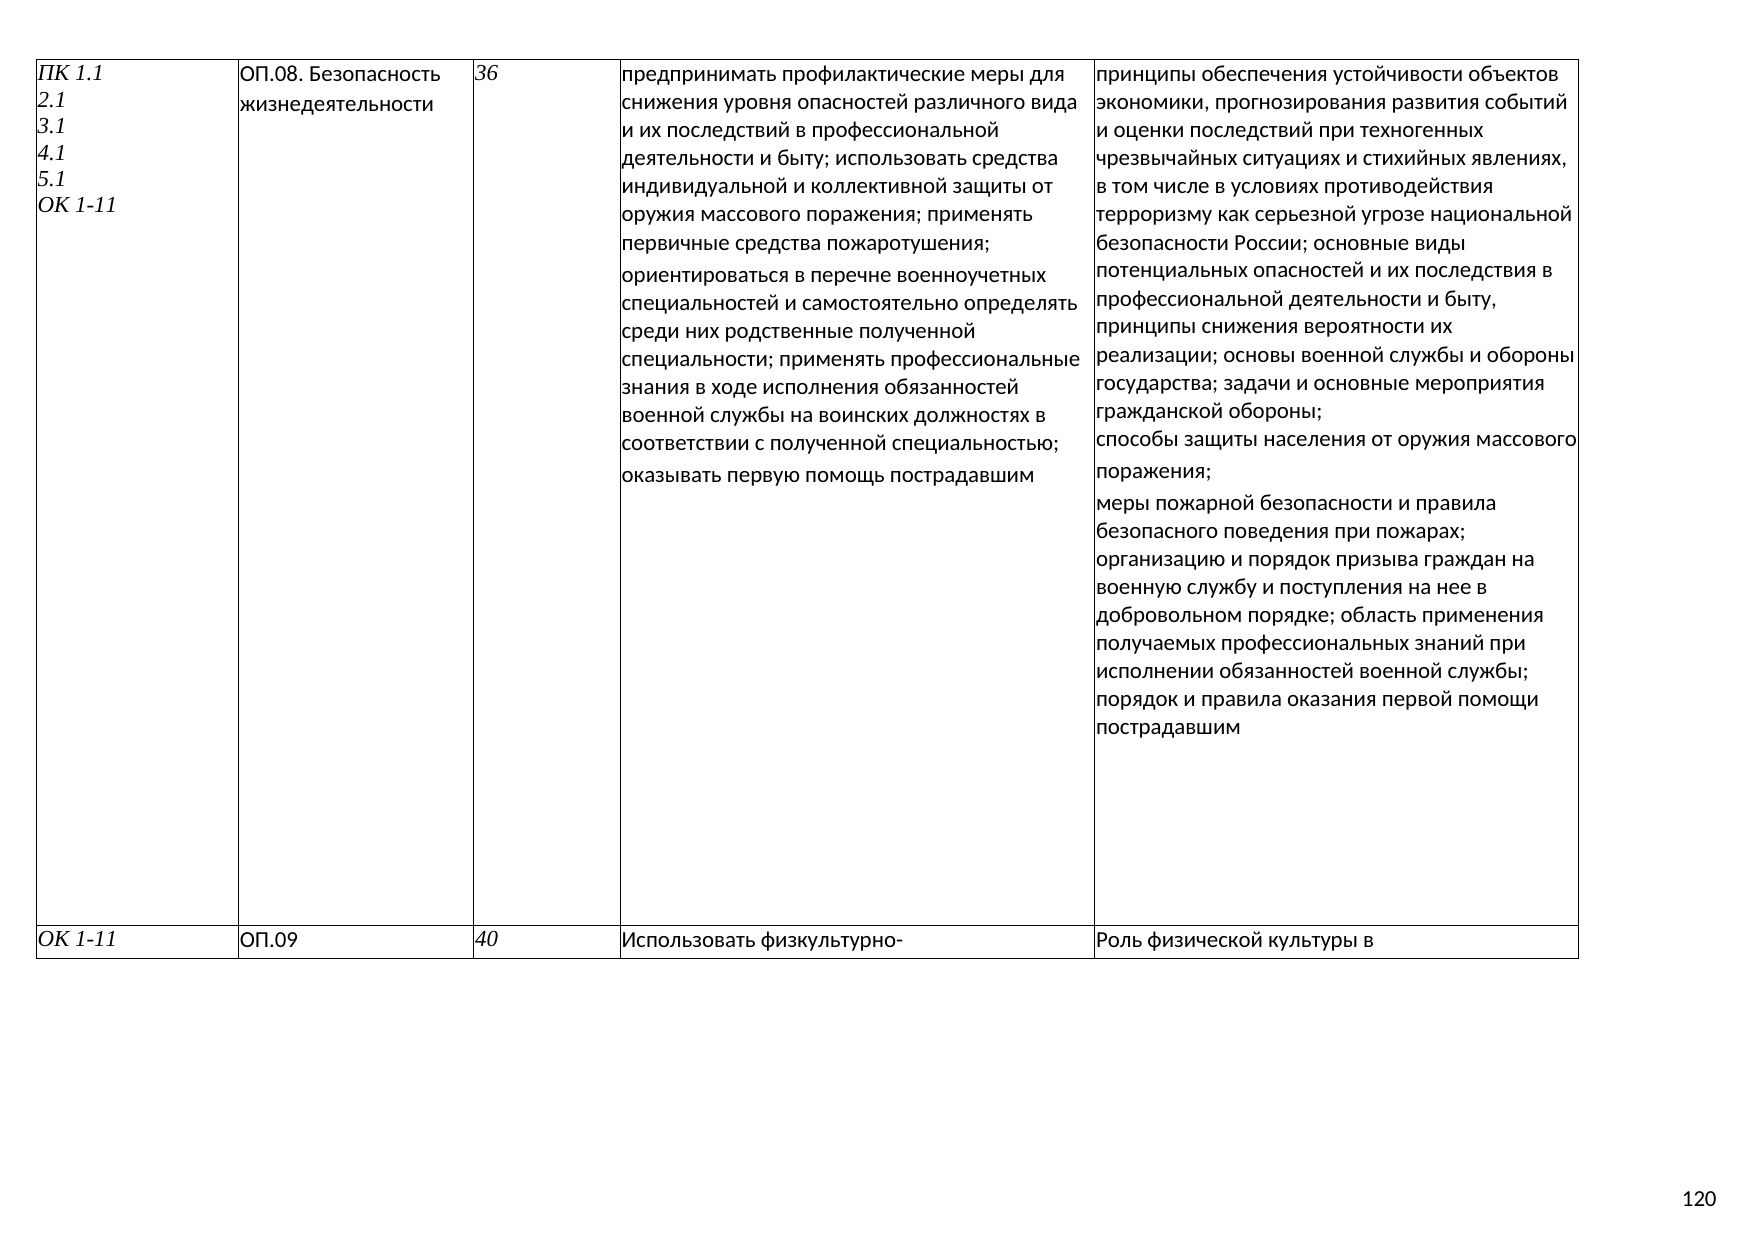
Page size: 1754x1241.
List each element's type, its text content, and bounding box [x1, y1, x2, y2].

table_cell ОП.09 [239, 926, 473, 957]
table_header ПК 1.1 2.1 3.1 4.1 5.1 ОК 1-11 [37, 60, 238, 924]
table_header предпринимать профилактические меры для снижения уровня опасностей различного вида и их последствий в профессиональной деятельности и быту; использовать средства индивидуальной и коллективной защиты от оружия массового поражения; применять первичные средства пожаротушения; ориентироваться в перечне военноучетных специальностей и самостоятельно определять среди них родственные полученной специальности; применять профессиональные знания в ходе исполнения обязанностей военной службы на воинских должностях в соответствии с полученной специальностью; оказывать первую помощь пострадавшим [621, 60, 1094, 924]
table_cell 40 [474, 926, 620, 957]
table_header ОП.08. Безопасность жизнедеятельности [239, 60, 473, 924]
table_header 36 [474, 60, 620, 924]
table_cell ОК 1-11 [37, 926, 238, 957]
table_cell Роль физической культуры в [1095, 926, 1578, 957]
table_header принципы обеспечения устойчивости объектов экономики, прогнозирования развития событий и оценки последствий при техногенных чрезвычайных ситуациях и стихийных явлениях, в том числе в условиях противодействия терроризму как серьезной угрозе национальной безопасности России; основные виды потенциальных опасностей и их последствия в профессиональной деятельности и быту, принципы снижения вероятности их реализации; основы военной службы и обороны государства; задачи и основные мероприятия гражданской обороны; способы защиты населения от оружия массового поражения; меры пожарной безопасности и правила безопасного поведения при пожарах; организацию и порядок призыва граждан на военную службу и поступления на нее в добровольном порядке; область применения получаемых профессиональных знаний при исполнении обязанностей военной службы; порядок и правила оказания первой помощи пострадавшим [1095, 60, 1578, 924]
table_cell Использовать физкультурно- [621, 926, 1094, 957]
